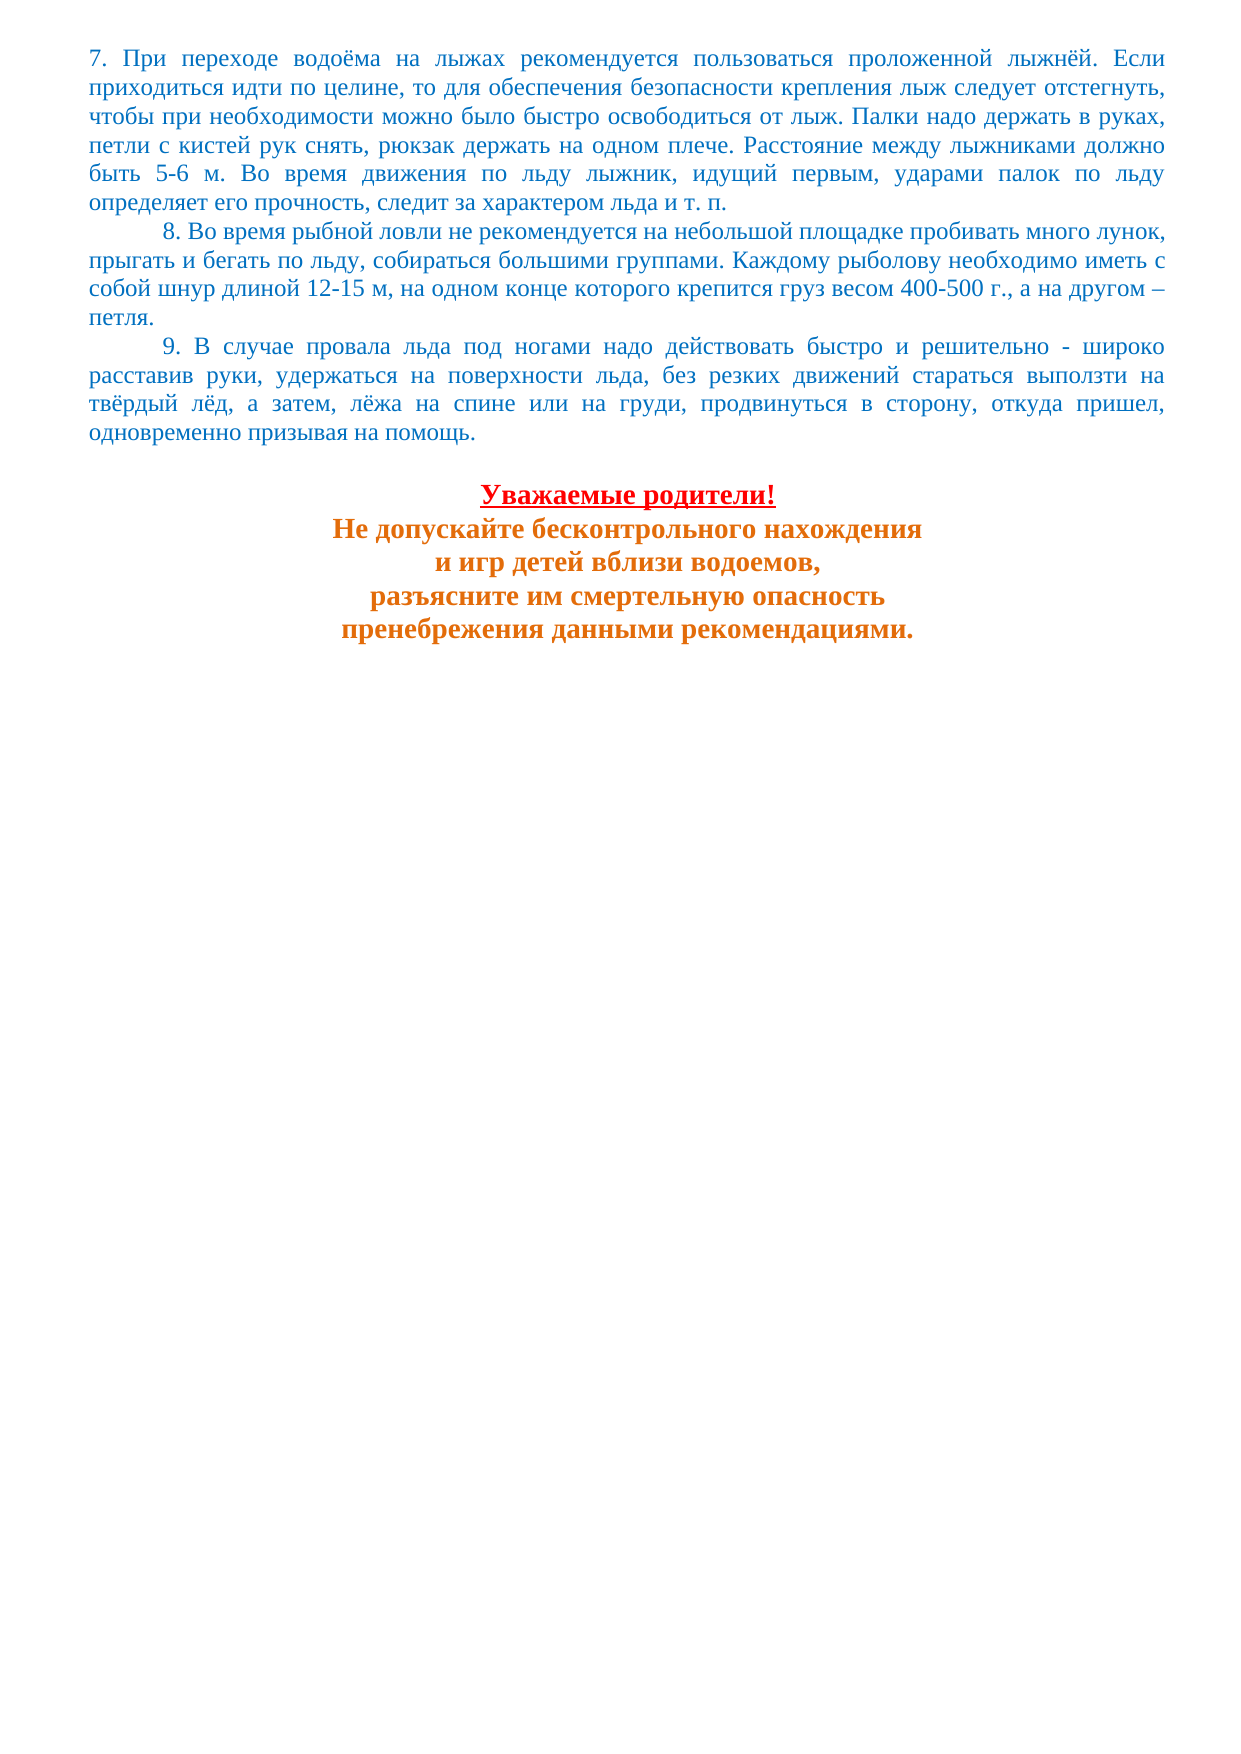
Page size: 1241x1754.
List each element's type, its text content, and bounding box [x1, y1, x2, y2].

text разъясните им смертельную опасность [89, 578, 1167, 611]
text 8. Во время рыбной ловли не рекомендуется на небольшой площадке пробивать много лунок, прыгать и бегать по льду, собираться большими группами. Каждому рыболову необходимо иметь с собой шнур длиной 12-15 м, на одном конце которого крепится груз весом 400-500 г., а на другом – петля. [89, 216, 1167, 331]
text 9. В случае провала льда под ногами надо действовать быстро и решительно - широко расставив руки, удержаться на поверхности льда, без резких движений стараться выползти на твёрдый лёд, а затем, лёжа на спине или на груди, продвинуться в сторону, откуда пришел, одновременно призывая на помощь. [89, 331, 1167, 446]
text 7. При переходе водоёма на лыжах рекомендуется пользоваться проложенной лыжнёй. Если приходиться идти по целине, то для обеспечения безопасности крепления лыж следует отстегнуть, чтобы при необходимости можно было быстро освободиться от лыж. Палки надо держать в руках, петли с кистей рук снять, рюкзак держать на одном плече. Расстояние между лыжниками должно быть 5-6 м. Во время движения по льду лыжник, идущий первым, ударами палок по льду определяет его прочность, следит за характером льда и т. п. [89, 43, 1167, 216]
text пренебрежения данными рекомендациями. [89, 611, 1167, 645]
text и игр детей вблизи водоемов, [89, 544, 1167, 578]
text Не допускайте бесконтрольного нахождения [89, 511, 1167, 544]
text Уважаемые родители! [89, 477, 1167, 511]
